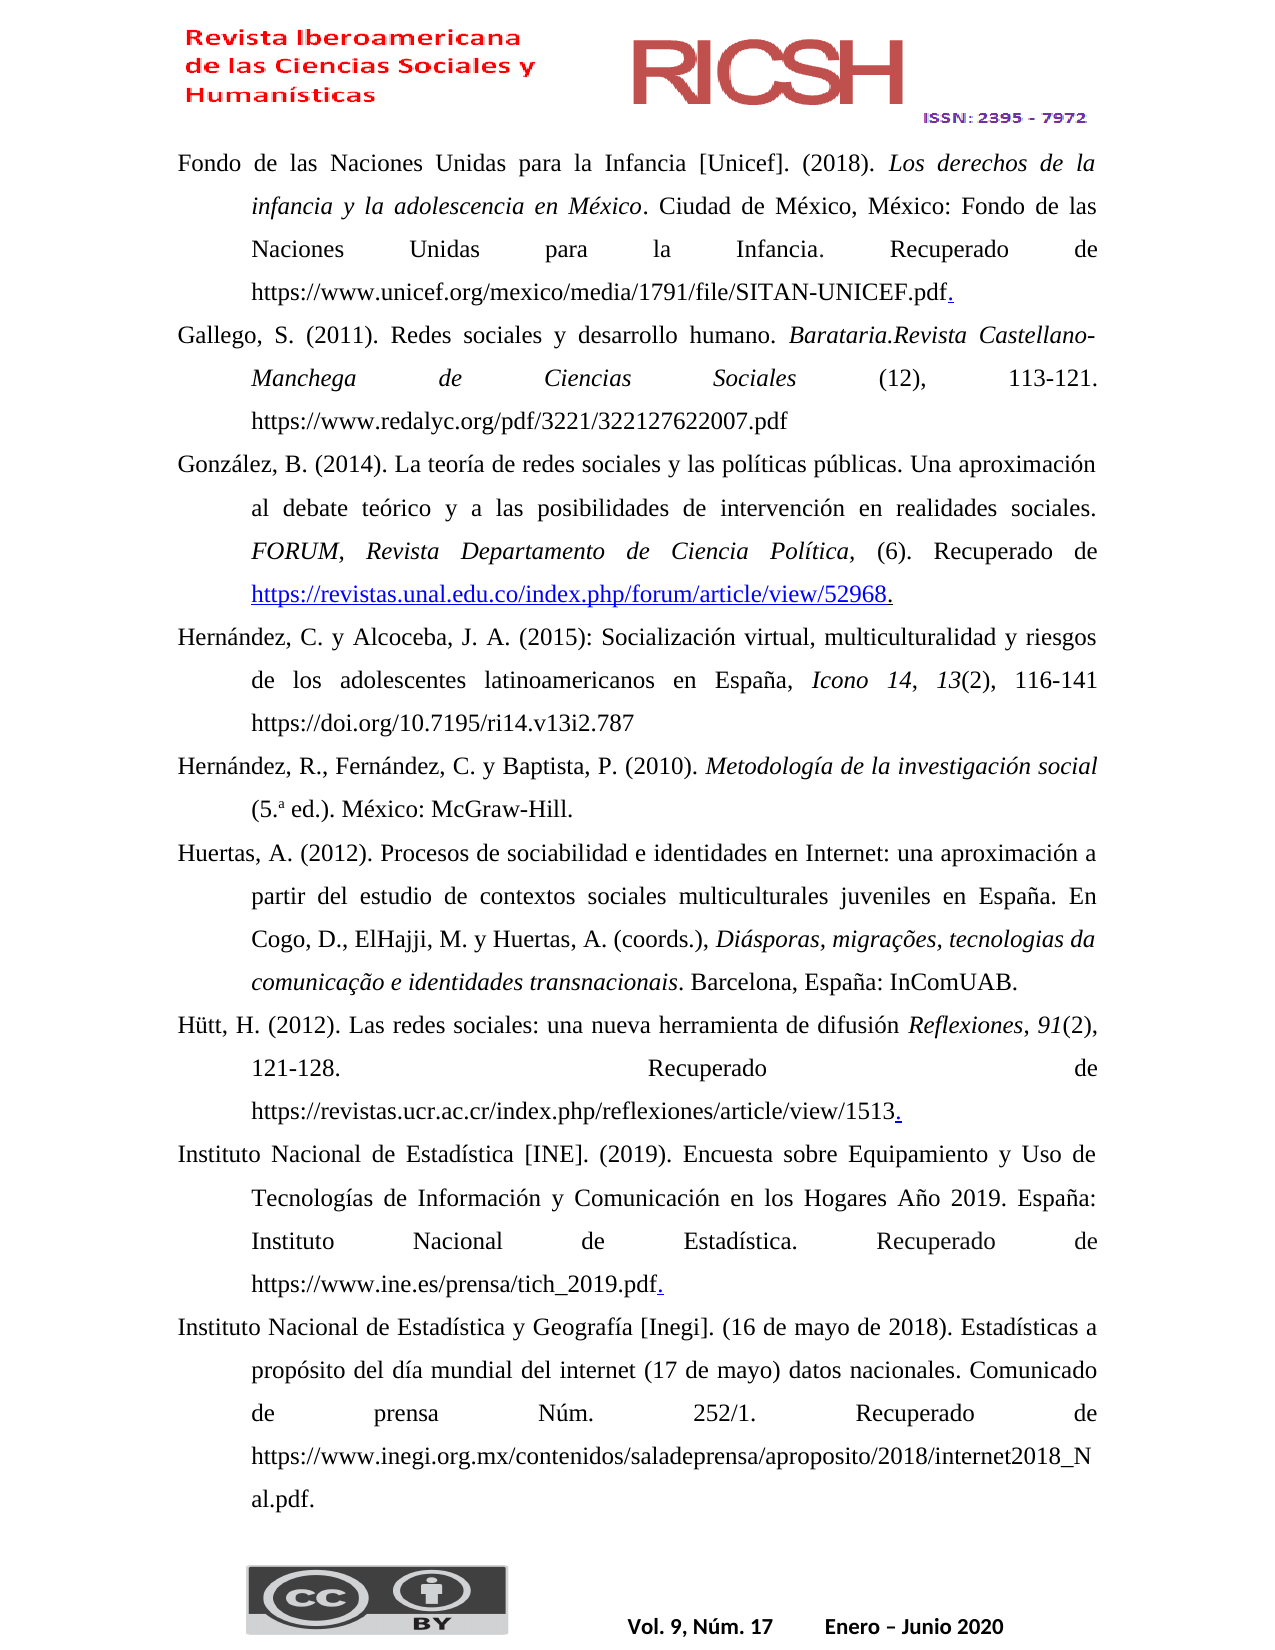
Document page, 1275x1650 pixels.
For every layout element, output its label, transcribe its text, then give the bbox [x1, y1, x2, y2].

picture [185, 29, 1090, 124]
text Hernández, R., Fernández, C. y Baptista, P. (2010). Metodología de la investigación social (5.a ed.). México: McGraw-Hill. [177, 751, 1098, 823]
text Huertas, A. (2012). Procesos de sociabilidad e identidades en Internet: una aproximación a partir del estudio de contextos sociales multiculturales juveniles en España. En Cogo, D., ElHajji, M. y Huertas, A. (coords.), Diásporas, migrações, tecnologias da comunicação e identidades transnacionais. Barcelona, España: InComUAB. [177, 838, 1098, 996]
text Hütt, H. (2012). Las redes sociales: una nueva herramienta de difusión Reflexiones, 91(2), 121-128. Recuperado de https://revistas.ucr.ac.cr/index.php/reflexiones/article/view/1513. [177, 1010, 1098, 1125]
picture [246, 1565, 509, 1635]
text Hernández, C. y Alcoceba, J. A. (2015): Socialización virtual, multiculturalidad y riesgos de los adolescentes latinoamericanos en España, Icono 14, 13(2), 116-141 https://doi.org/10.7195/ri14.v13i2.787 [177, 622, 1098, 737]
text González, B. (2014). La teoría de redes sociales y las políticas públicas. Una aproximación al debate teórico y a las posibilidades de intervención en realidades sociales. FORUM, Revista Departamento de Ciencia Política, (6). Recuperado de https://revistas.unal.edu.co/index.php/forum/article/view/52968. [177, 449, 1098, 608]
text Instituto Nacional de Estadística y Geografía [Inegi]. (16 de mayo de 2018). Estadísticas a propósito del día mundial del internet (17 de mayo) datos nacionales. Comunicado de prensa Núm. 252/1. Recuperado de https://www.inegi.org.mx/contenidos/saladeprensa/aproposito/2018/internet2018_Nal.pdf. [177, 1312, 1098, 1513]
text Gallego, S. (2011). Redes sociales y desarrollo humano. Barataria.Revista Castellano-Manchega de Ciencias Sociales (12), 113-121. https://www.redalyc.org/pdf/3221/322127622007.pdf [177, 320, 1098, 435]
text Fondo de las Naciones Unidas para la Infancia [Unicef]. (2018). Los derechos de la infancia y la adolescencia en México. Ciudad de México, México: Fondo de las Naciones Unidas para la Infancia. Recuperado de https://www.unicef.org/mexico/media/1791/file/SITAN-UNICEF.pdf. [177, 148, 1098, 306]
text Instituto Nacional de Estadística [INE]. (2019). Encuesta sobre Equipamiento y Uso de Tecnologías de Información y Comunicación en los Hogares Año 2019. España: Instituto Nacional de Estadística. Recuperado de https://www.ine.es/prensa/tich_2019.pdf. [177, 1139, 1098, 1298]
